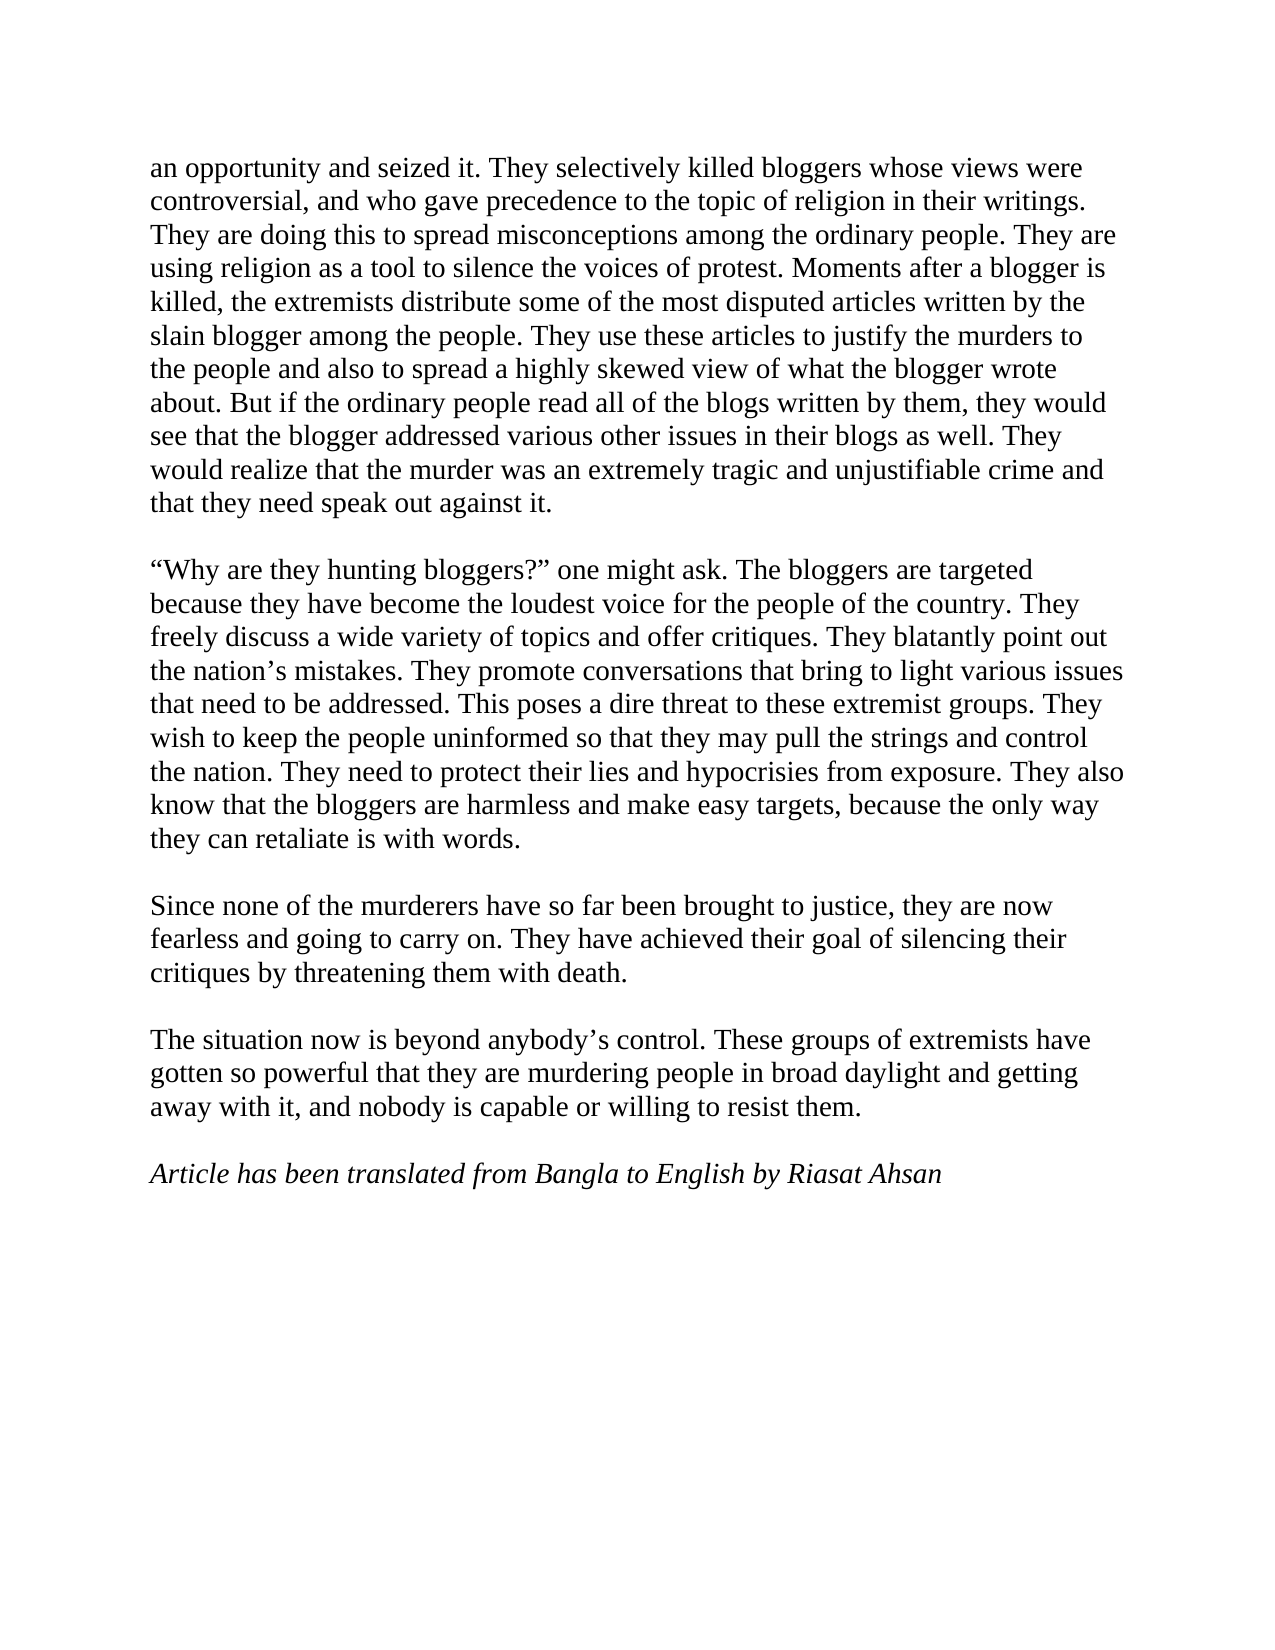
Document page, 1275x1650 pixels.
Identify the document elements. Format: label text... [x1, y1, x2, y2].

text “Why are they hunting bloggers?” one might ask. The bloggers are targeted because they have become the loudest voice for the people of the country. They freely discuss a wide variety of topics and offer critiques. They blatantly point out the nation’s mistakes. They promote conversations that bring to light various issues that need to be addressed. This poses a dire threat to these extremist groups. They wish to keep the people uninformed so that they may pull the strings and control the nation. They need to protect their lies and hypocrisies from exposure. They also know that the bloggers are harmless and make easy targets, because the only way they can retaliate is with words. [150, 552, 1125, 854]
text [150, 150, 1125, 519]
text The situation now is beyond anybody’s control. These groups of extremists have gotten so powerful that they are murdering people in broad daylight and getting away with it, and nobody is capable or willing to resist them. [150, 1022, 1125, 1123]
text Since none of the murderers have so far been brought to justice, they are now fearless and going to carry on. They have achieved their goal of silencing their critiques by threatening them with death. [150, 888, 1125, 988]
text Article has been translated from Bangla to English by Riasat Ahsan [150, 1156, 1125, 1190]
